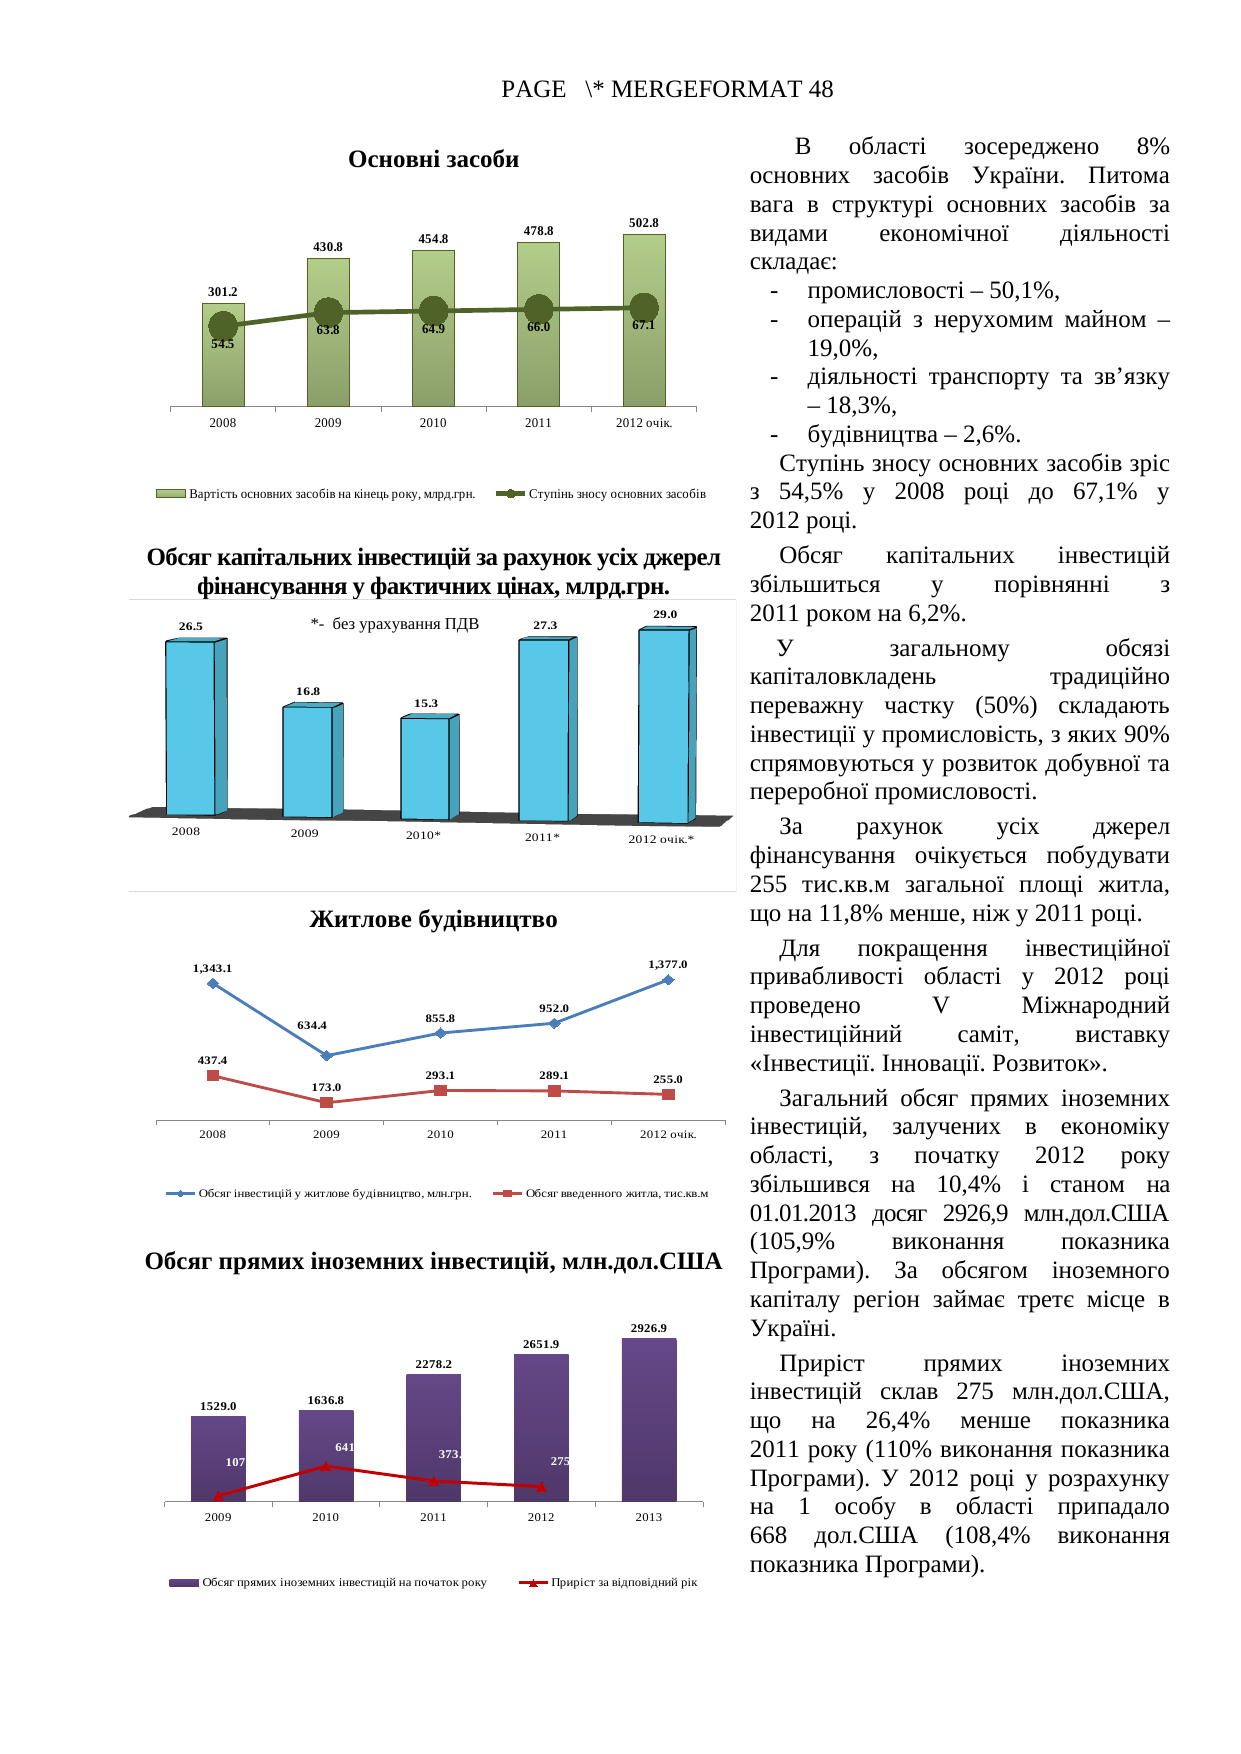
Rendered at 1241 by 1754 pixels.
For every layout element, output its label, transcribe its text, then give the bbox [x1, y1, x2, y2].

table_header Основні засоби [129, 131, 738, 173]
table_cell Обсяг прямих іноземних інвестицій, млн.дол.США [129, 1234, 738, 1294]
table_header В області зосереджено 8% основних засобів України. Питома вага в структурі основних засобів за видами економічної діяльності складає: промисловості – 50,1%, операцій з нерухомим майном – 19,0%, діяльності транспорту та зв’язку – 18,3%, будівництва – 2,6%. Ступінь зносу основних засобів зріс з 54,5% у 2008 році до 67,1% у 2012 році. Обсяг капітальних інвестицій збільшиться у порівнянні з 2011 роком на 6,2%. У загальному обсязі капіталовкладень традиційно переважну частку (50%) складають інвестиції у промисловість, з яких 90% спрямовуються у розвиток добувної та переробної промисловості. За рахунок усіх джерел фінансування очікується побудувати 255 тис.кв.м загальної площі житла, що на 11,8% менше, ніж у 2011 році. Для покращення інвестиційної привабливості області у 2012 році проведено V Міжнародний інвестиційний саміт, виставку «Інвестиції. Інновації. Розвиток». Загальний обсяг прямих іноземних інвестицій, залучених в економіку області, з початку 2012 року збільшився на 10,4% і станом на 01.01.2013 досяг 2926,9 млн.дол.США (105,9% виконання показника Програми). За обсягом іноземного капіталу регіон займає третє місце в Україні. Приріст прямих іноземних інвестицій склав 275 млн.дол.США, що на 26,4% менше показника 2011 року (110% виконання показника Програми). У 2012 році у розрахунку на 1 особу в області припадало 668 дол.США (108,4% виконання показника Програми). [738, 131, 1181, 1626]
table_cell Житлове будівництво [129, 905, 738, 937]
table_cell [129, 1294, 738, 1626]
table_cell [129, 173, 738, 528]
table_cell Обсяг капітальних інвестицій за рахунок усіх джерел фінансування у фактичних цінах, млрд.грн. [129, 529, 738, 599]
table_cell [129, 600, 738, 904]
table_cell [129, 937, 738, 1234]
